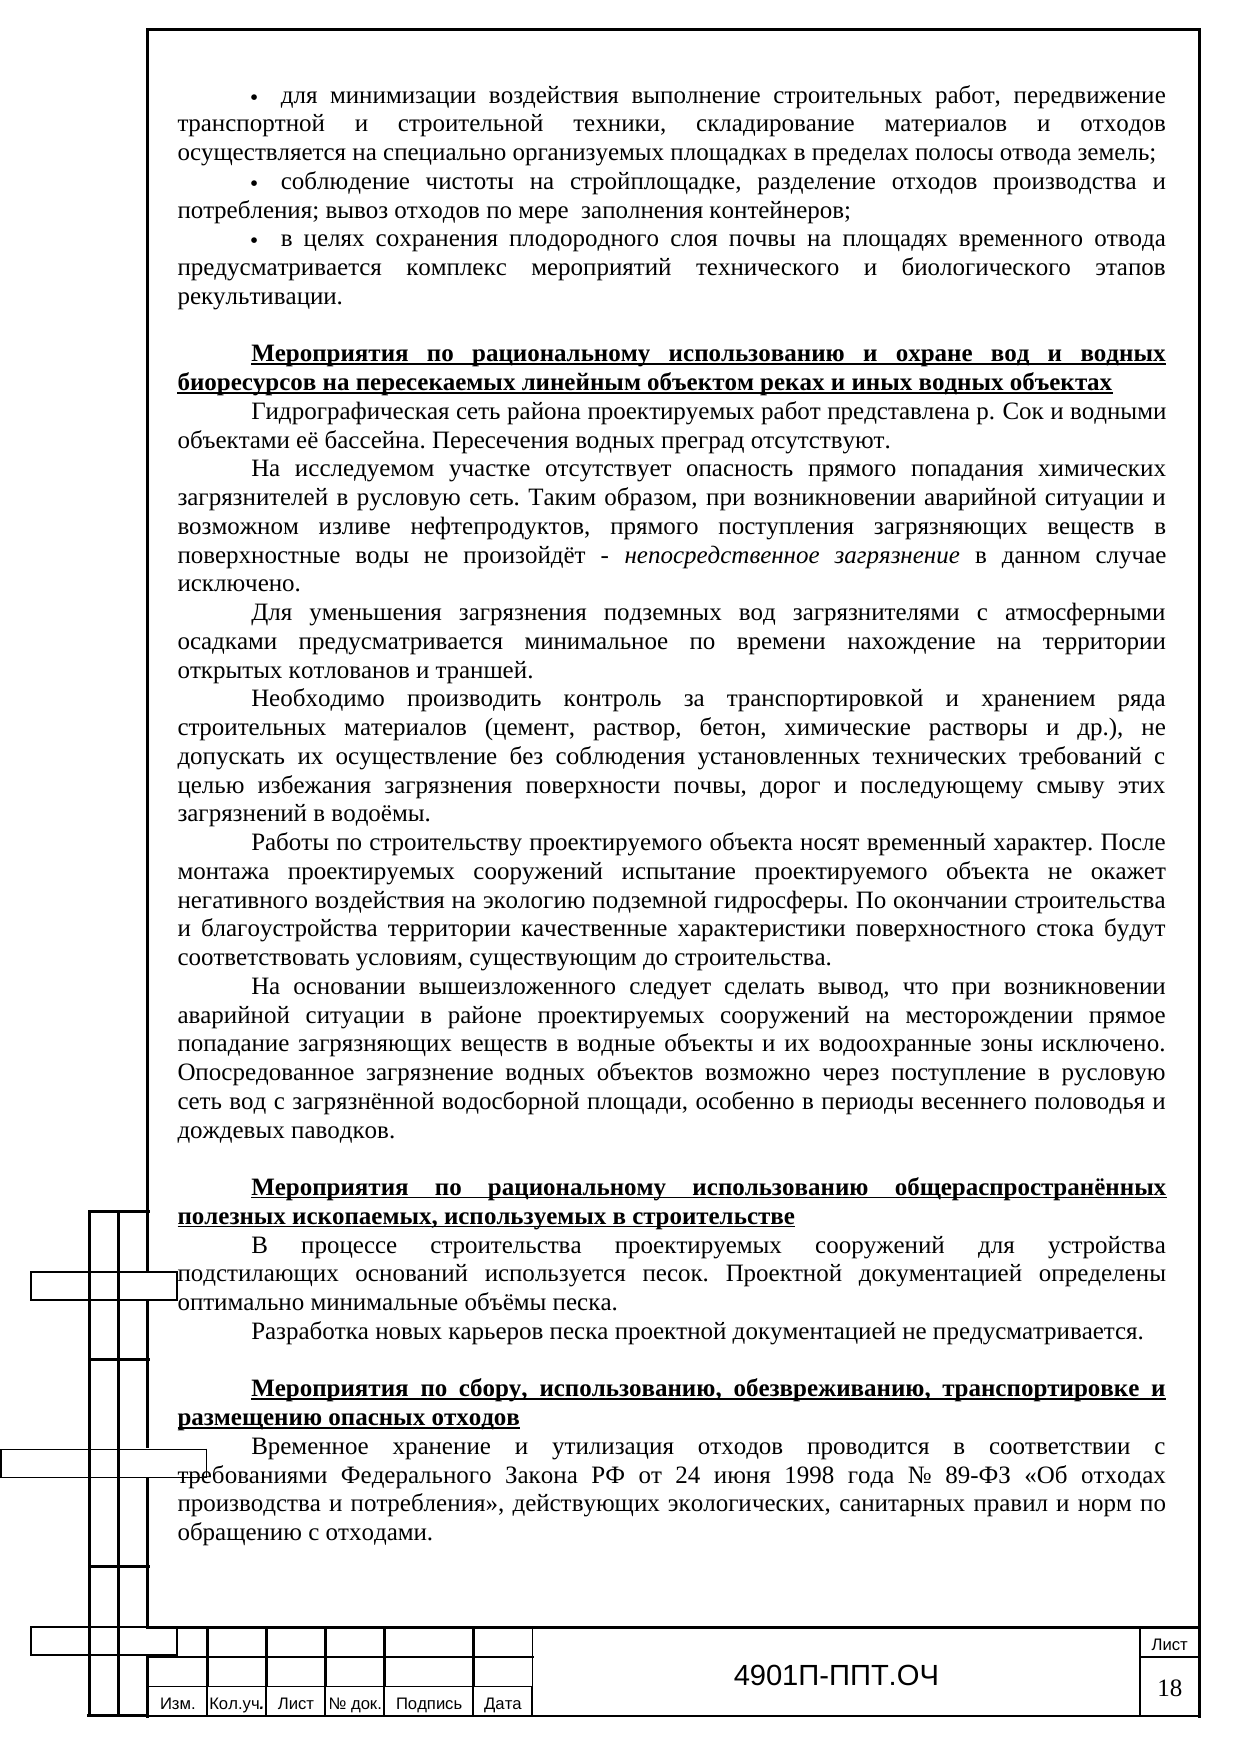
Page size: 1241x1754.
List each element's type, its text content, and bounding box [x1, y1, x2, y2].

text Работы по строительству проектируемого объекта носят временный характер. После монтажа проектируемых сооружений испытание проектируемого объекта не окажет негативного воздействия на экологию подземной гидросферы. По окончании строительства и благоустройства территории качественные характеристики поверхностного стока будут соответствовать условиям, существующим до строительства. [177, 827, 1167, 971]
text Временное хранение и утилизация отходов проводится в соответствии с требованиями Федерального Закона РФ от 24 июня 1998 года № 89-ФЗ «Об отходах производства и потребления», действующих экологических, санитарных правил и норм по обращению с отходами. [177, 1431, 1167, 1546]
text В процессе строительства проектируемых сооружений для устройства подстилающих оснований используется песок. Проектной документацией определены оптимально минимальные объёмы песка. [177, 1230, 1167, 1316]
subtitle Мероприятия по рациональному использованию общераспространённых полезных ископаемых, используемых в строительстве [177, 1172, 1167, 1230]
text Необходимо производить контроль за транспортировкой и хранением ряда строительных материалов (цемент, раствор, бетон, химические растворы и др.), не допускать их осуществление без соблюдения установленных технических требований с целью избежания загрязнения поверхности почвы, дорог и последующему смыву этих загрязнений в водоёмы. [177, 683, 1167, 827]
text в целях сохранения плодородного слоя почвы на площадях временного отвода предусматривается комплекс мероприятий технического и биологического этапов рекультивации. [177, 223, 1167, 310]
text Разработка новых карьеров песка проектной документацией не предусматривается. [177, 1316, 1167, 1345]
list На основании вышеизложенного следует сделать вывод, что при возникновении аварийной ситуации в районе проектируемых сооружений на месторождении прямое попадание загрязняющих веществ в водные объекты и их водоохранные зоны исключено. Опосредованное загрязнение водных объектов возможно через поступление в русловую сеть вод с загрязнённой водосборной площади, особенно в периоды весеннего половодья и дождевых паводков. [177, 971, 1167, 1143]
subtitle Мероприятия по сбору, использованию, обезвреживанию, транспортировке и размещению опасных отходов [177, 1373, 1167, 1431]
text соблюдение чистоты на стройплощадке, разделение отходов производства и потребления; вывоз отходов по мере заполнения контейнеров; [177, 166, 1167, 223]
text На исследуемом участке отсутствует опасность прямого попадания химических загрязнителей в русловую сеть. Таким образом, при возникновении аварийной ситуации и возможном изливе нефтепродуктов, прямого поступления загрязняющих веществ в поверхностные воды не произойдёт - непосредственное загрязнение в данном случае исключено. [177, 453, 1167, 597]
text Для уменьшения загрязнения подземных вод загрязнителями с атмосферными осадками предусматривается минимальное по времени нахождение на территории открытых котлованов и траншей. [177, 597, 1167, 683]
subtitle Мероприятия по рациональному использованию и охране вод и водных биоресурсов на пересекаемых линейным объектом реках и иных водных объектах [177, 338, 1167, 396]
text для минимизации воздействия выполнение строительных работ, передвижение транспортной и строительной техники, складирование материалов и отходов осуществляется на специально организуемых площадках в пределах полосы отвода земель; [177, 80, 1167, 166]
text Гидрографическая сеть района проектируемых работ представлена р. Сок и водными объектами её бассейна. Пересечения водных преград отсутствуют. [177, 396, 1167, 453]
